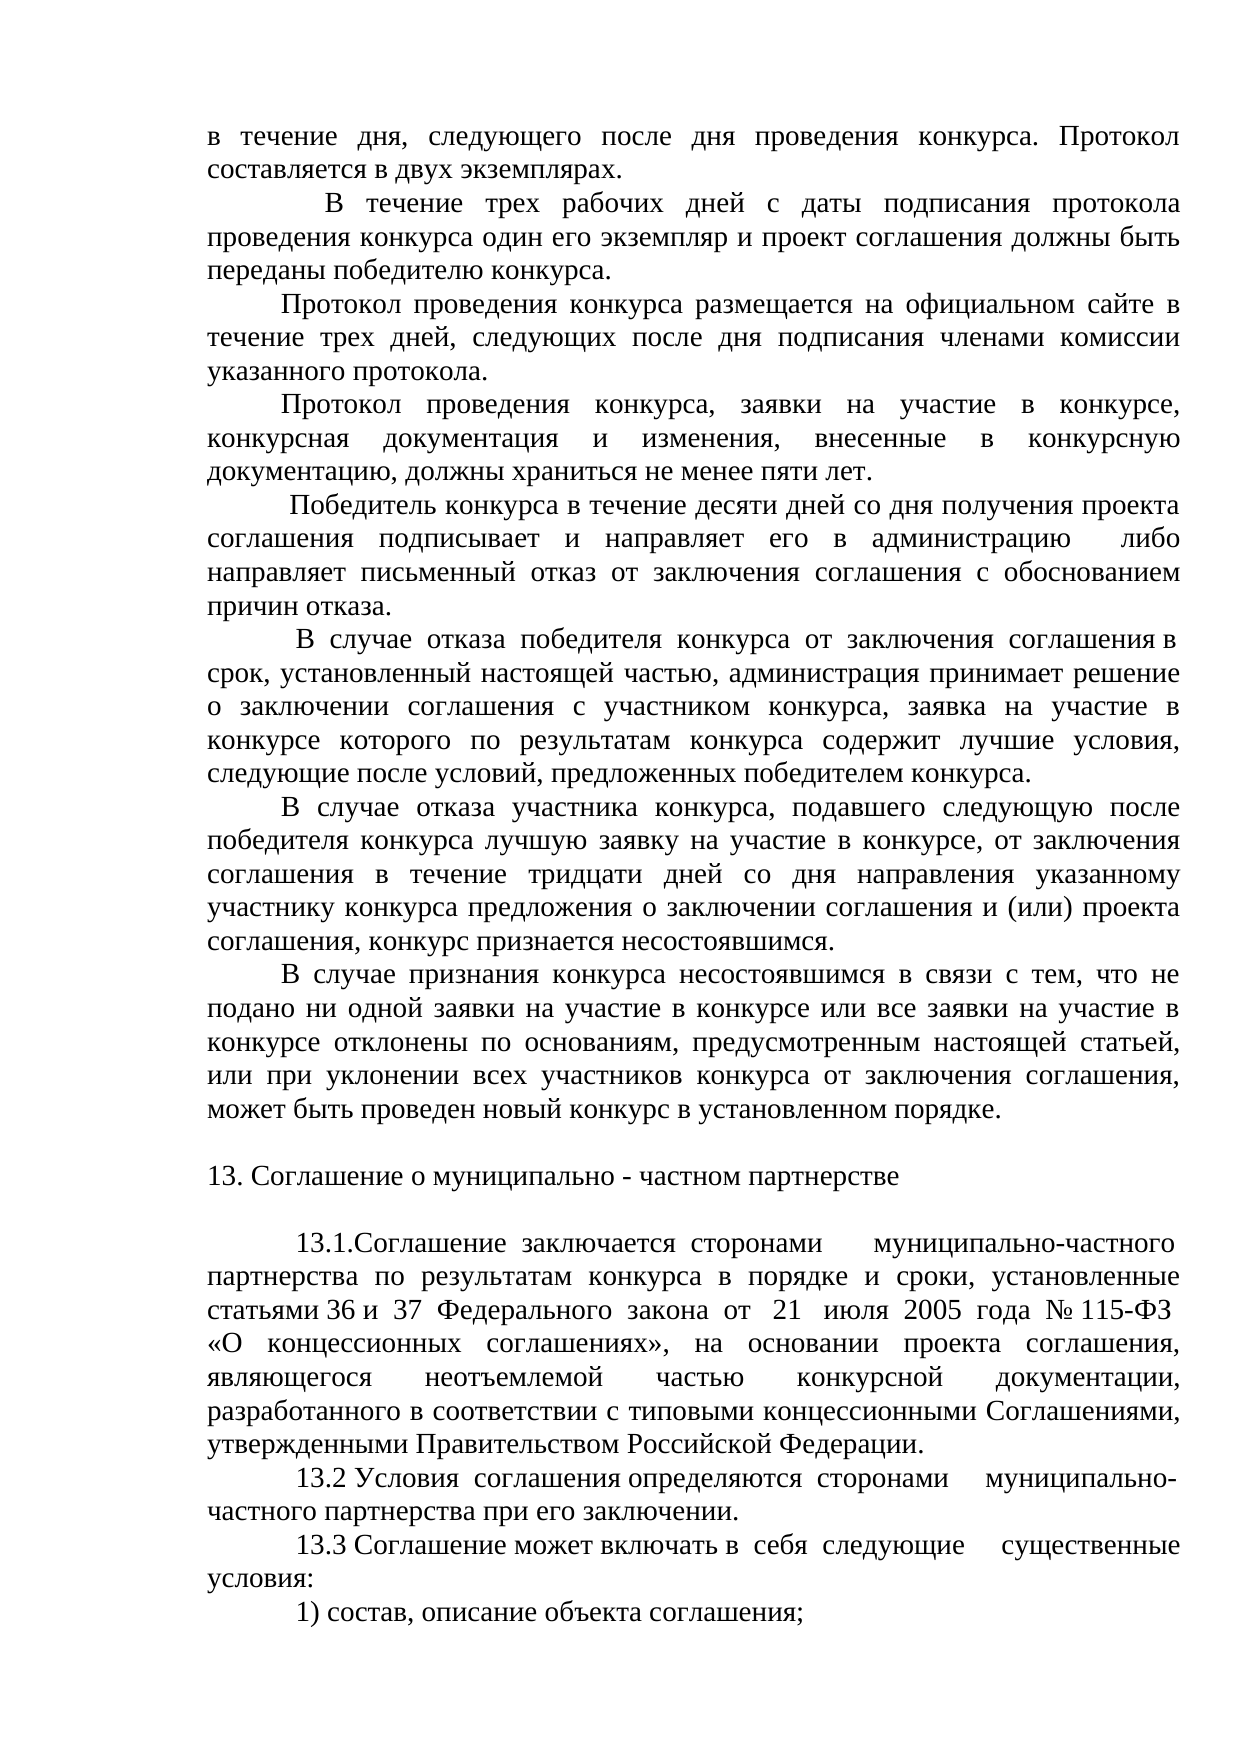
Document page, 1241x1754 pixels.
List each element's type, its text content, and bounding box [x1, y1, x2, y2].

text Победитель конкурса в течение десяти дней со дня получения проекта соглашения подписывает и направляет его в администрацию либо направляет письменный отказ от заключения соглашения с обоснованием причин отказа. [207, 487, 1181, 621]
text В случае отказа победителя конкурса от заключения соглашения в [295, 621, 1181, 655]
text частного партнерства при его заключении. [207, 1493, 1181, 1527]
text 13.1.Соглашение заключается сторонами муниципально-частного [295, 1225, 1181, 1258]
text условия: [207, 1560, 1181, 1594]
text В случае отказа участника конкурса, подавшего следующую после победителя конкурса лучшую заявку на участие в конкурсе, от заключения соглашения в течение тридцати дней со дня направления указанному участнику конкурса предложения о заключении соглашения и (или) проекта соглашения, конкурс признается несостоявшимся. [207, 789, 1181, 957]
text Протокол проведения конкурса размещается на официальном сайте в течение трех дней, следующих после дня подписания членами комиссии указанного протокола. [207, 286, 1181, 386]
text «О концессионных соглашениях», на основании проекта соглашения, являющегося неотъемлемой частью конкурсной документации, разработанного в соответствии с типовыми концессионными Соглашениями, утвержденными Правительством Российской Федерации. [207, 1326, 1181, 1460]
text В течение трех рабочих дней с даты подписания протокола проведения конкурса один его экземпляр и проект соглашения должны быть переданы победителю конкурса. [207, 185, 1181, 286]
text срок, установленный настоящей частью, администрация принимает решение о заключении соглашения с участником конкурса, заявка на участие в конкурсе которого по результатам конкурса содержит лучшие условия, следующие после условий, предложенных победителем конкурса. [207, 655, 1181, 789]
text 1) состав, описание объекта соглашения; [295, 1594, 1181, 1627]
text 13.3 Соглашение может включать в себя следующие существенные [295, 1527, 1181, 1560]
text В случае признания конкурса несостоявшимся в связи с тем, что не подано ни одной заявки на участие в конкурсе или все заявки на участие в конкурсе отклонены по основаниям, предусмотренным настоящей статьей, или при уклонении всех участников конкурса от заключения соглашения, может быть проведен новый конкурс в установленном порядке. [207, 957, 1181, 1124]
text партнерства по результатам конкурса в порядке и сроки, установленные статьями 36 и 37 Федерального закона от 21 июля 2005 года № 115-ФЗ [207, 1258, 1181, 1326]
text 13.2 Условия соглашения определяются сторонами муниципально- [295, 1460, 1181, 1493]
text 13. Соглашение о муниципально - частном партнерстве [207, 1158, 1181, 1191]
text в течение дня, следующего после дня проведения конкурса. Протокол составляется в двух экземплярах. [207, 118, 1181, 185]
text Протокол проведения конкурса, заявки на участие в конкурсе, конкурсная документация и изменения, внесенные в конкурсную документацию, должны храниться не менее пяти лет. [207, 386, 1181, 487]
